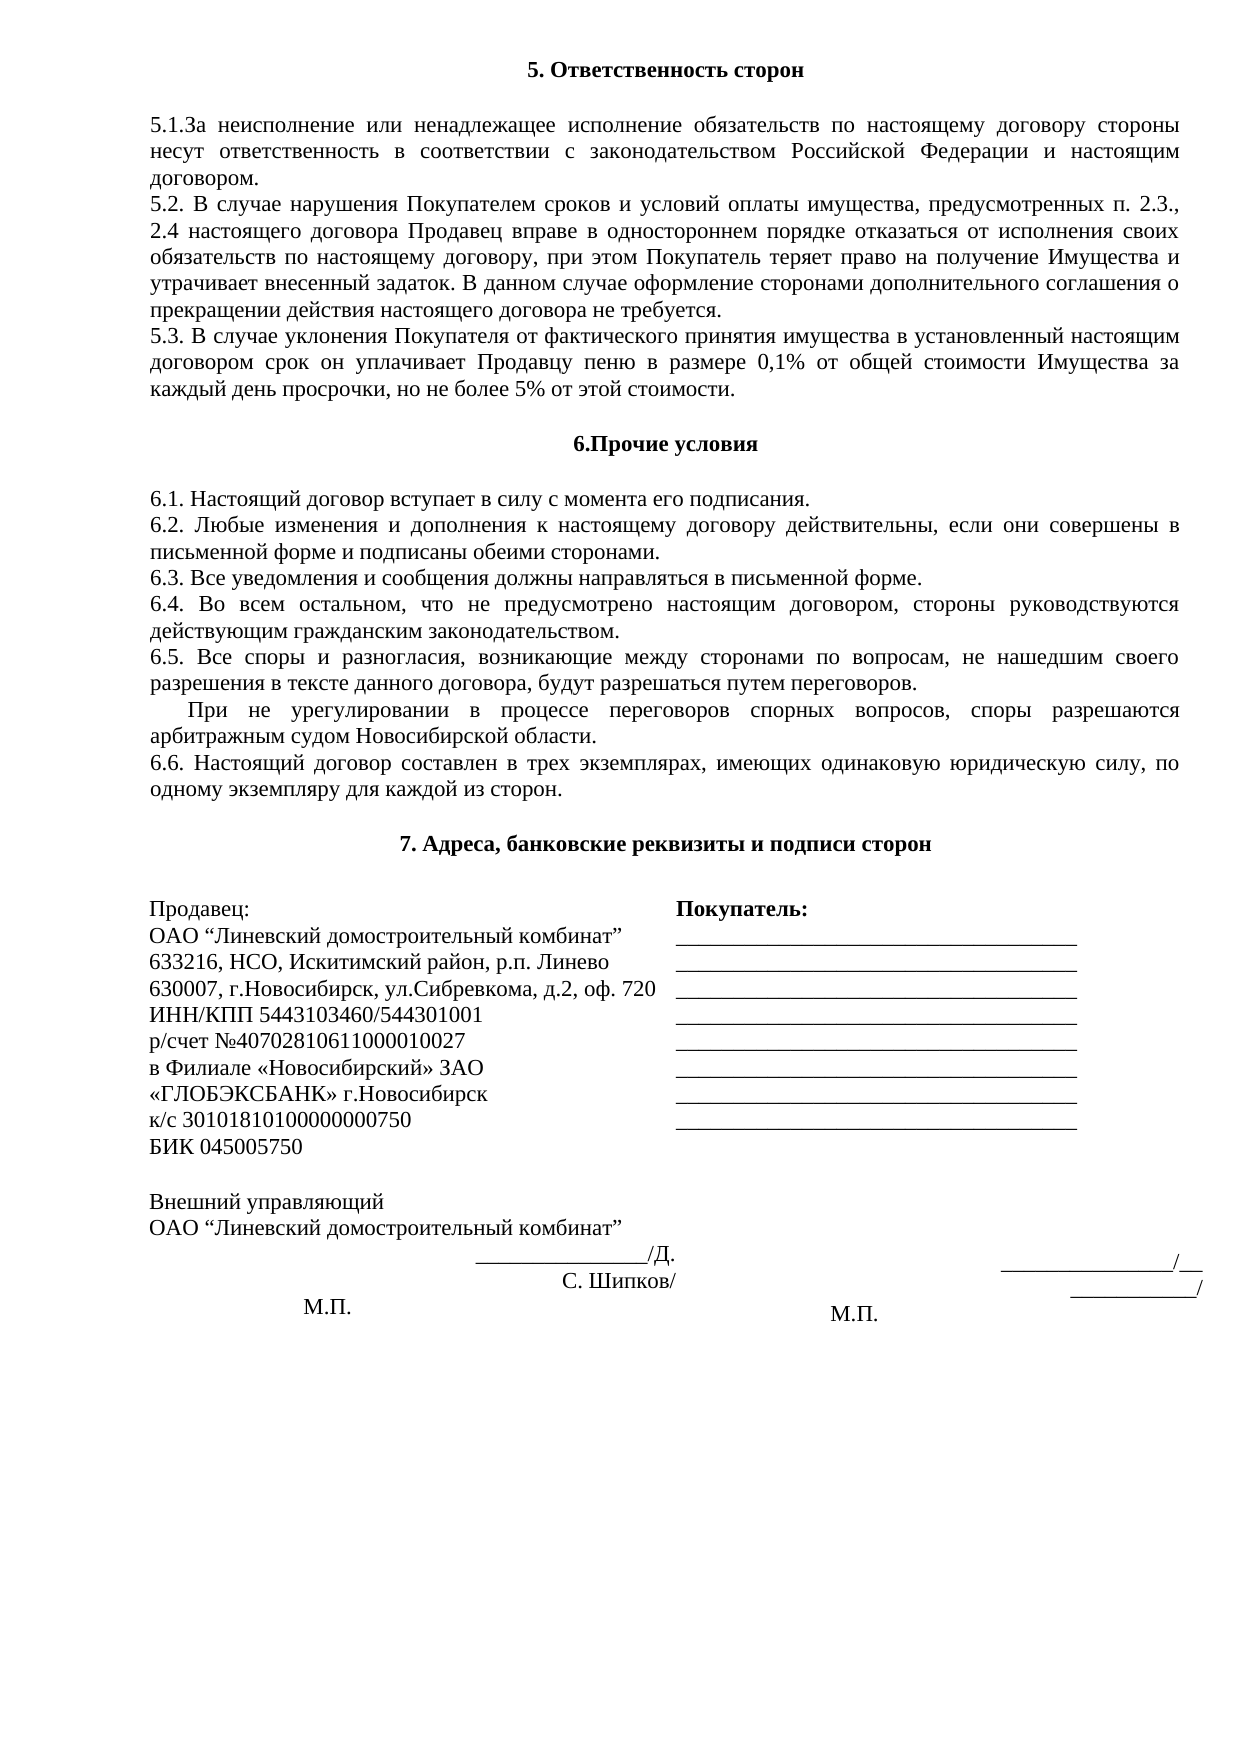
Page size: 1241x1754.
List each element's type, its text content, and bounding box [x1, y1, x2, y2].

title 6.5. Все споры и разногласия, возникающие между сторонами по вопросам, не нашедшим своего разрешения в тексте данного договора, будут разрешаться путем переговоров. [150, 643, 1181, 696]
title 6.6. Настоящий договор составлен в трех экземплярах, имеющих одинаковую юридическую силу, по одному экземпляру для каждой из сторон. [150, 748, 1181, 801]
title 6.2. Любые изменения и дополнения к настоящему договору действительны, если они совершены в письменной форме и подписаны обеими сторонами. [150, 511, 1181, 564]
title 5.1.За неисполнение или ненадлежащее исполнение обязательств по настоящему договору стороны несут ответственность в соответствии с законодательством Российской Федерации и настоящим договором. [150, 111, 1181, 190]
title При не урегулировании в процессе переговоров спорных вопросов, споры разрешаются арбитражным судом Новосибирской области. [150, 696, 1181, 748]
title 6.4. Во всем остальном, что не предусмотрено настоящим договором, стороны руководствуются действующим гражданским законодательством. [150, 590, 1181, 643]
title 6.3. Все уведомления и сообщения должны направляться в письменной форме. [150, 564, 1181, 590]
title 7. Адреса, банковские реквизиты и подписи сторон [150, 830, 1181, 856]
title 6.1. Настоящий договор вступает в силу с момента его подписания. [150, 485, 1181, 511]
table_header Покупатель: ___________________________________ ___________________________________ ___________________________________ ___________________________________ ___________________________________ ___________________________________ ___________________________________ ___________________________________ _______________/_____________/ М.П. [676, 885, 1203, 1366]
title 5. Ответственность сторон [150, 56, 1181, 82]
title 5.3. В случае уклонения Покупателя от фактического принятия имущества в установленный настоящим договором срок он уплачивает Продавцу пеню в размере 0,1% от общей стоимости Имущества за каждый день просрочки, но не более 5% от этой стоимости. [150, 322, 1181, 401]
table_header Продавец: ОАО “Линевский домостроительный комбинат” 633216, НСО, Искитимский район, р.п. Линево 630007, г.Новосибирск, ул.Сибревкома, д.2, оф. 720 ИНН/КПП 5443103460/544301001 р/счет №40702810611000010027 в Филиале «Новосибирский» ЗАО «ГЛОБЭКСБАНК» г.Новосибирск к/с 30101810100000000750 БИК 045005750 Внешний управляющий ОАО “Линевский домостроительный комбинат” _______________/Д.С. Шипков/ М.П. [149, 885, 676, 1366]
title 6.Прочие условия [150, 430, 1181, 456]
title 5.2. В случае нарушения Покупателем сроков и условий оплаты имущества, предусмотренных п. 2.3., 2.4 настоящего договора Продавец вправе в одностороннем порядке отказаться от исполнения своих обязательств по настоящему договору, при этом Покупатель теряет право на получение Имущества и утрачивает внесенный задаток. В данном случае оформление сторонами дополнительного соглашения о прекращении действия настоящего договора не требуется. [150, 190, 1181, 322]
